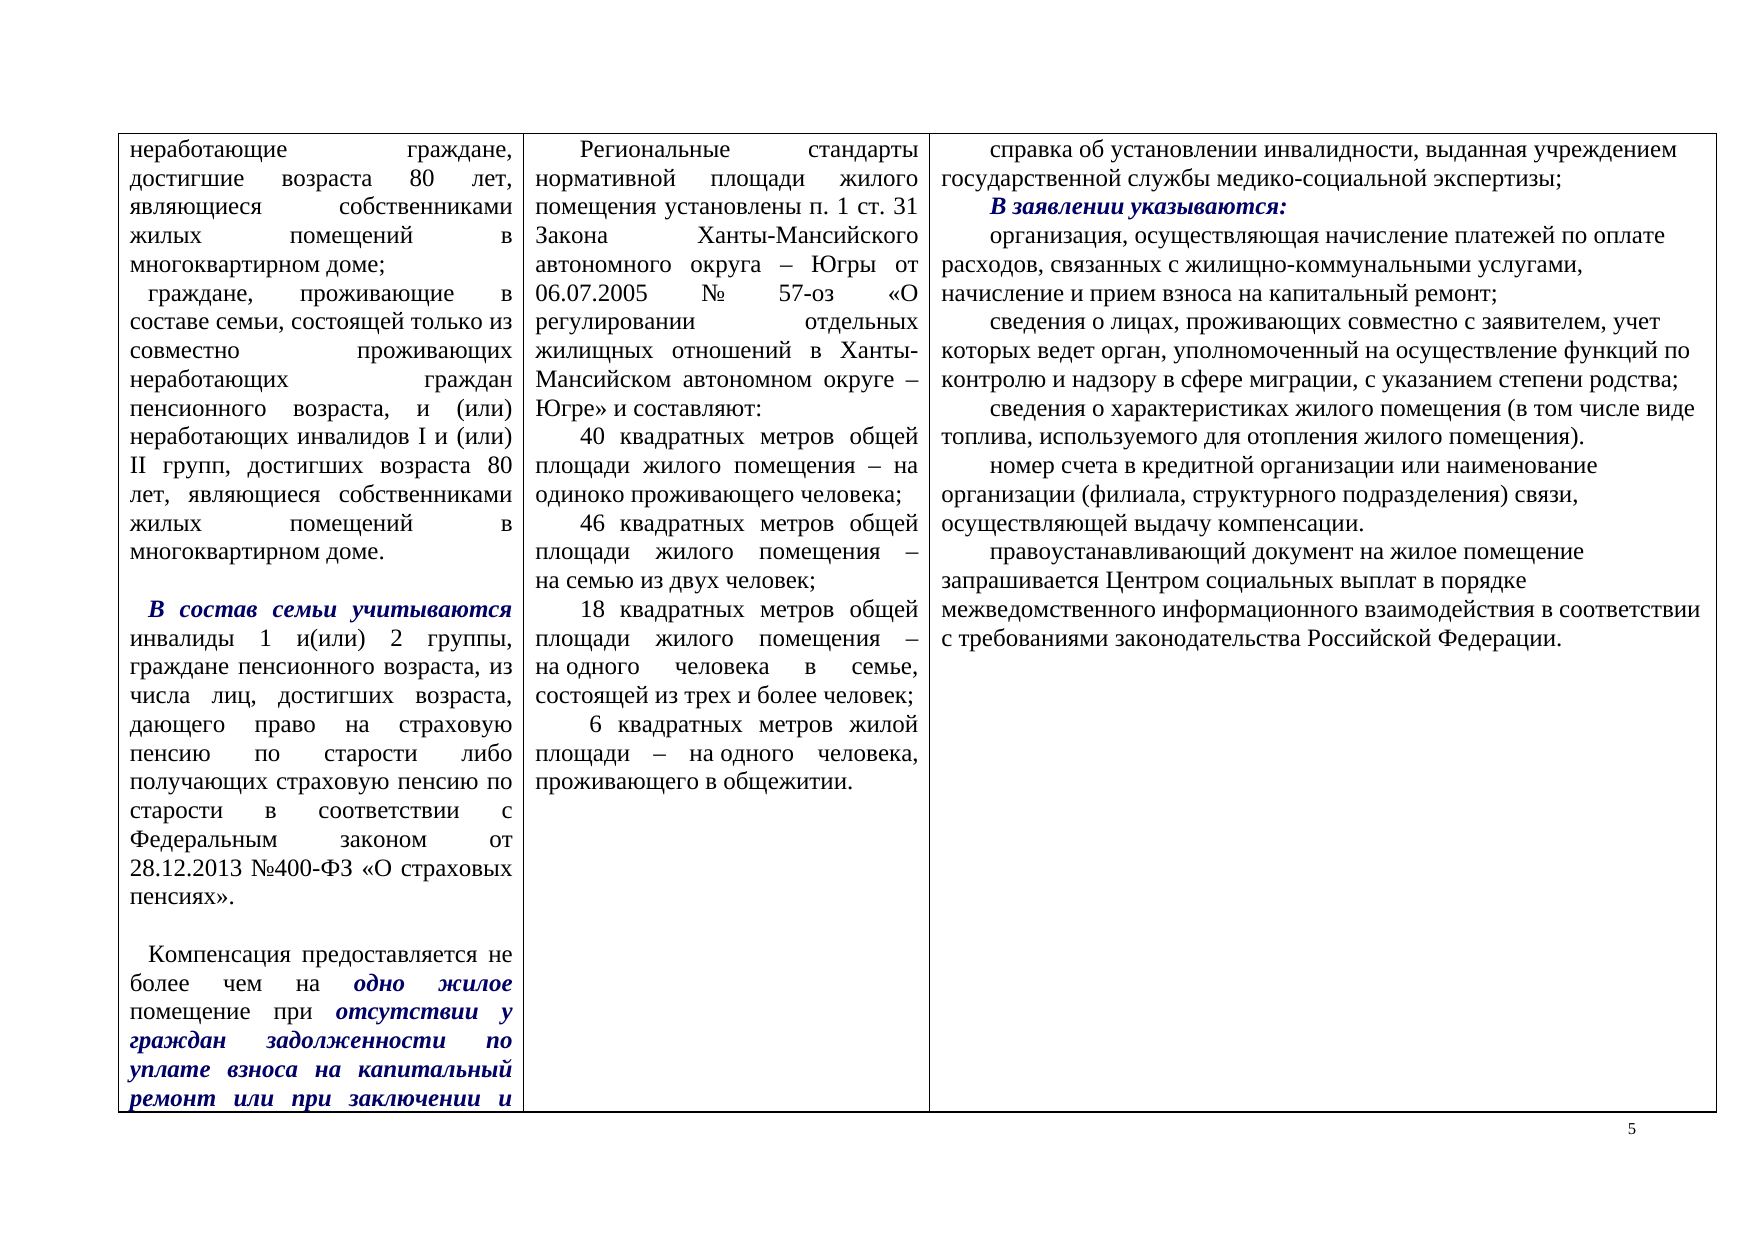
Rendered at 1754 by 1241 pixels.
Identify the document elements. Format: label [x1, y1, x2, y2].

table_cell [119, 134, 523, 1111]
table_cell [524, 134, 929, 1111]
table_cell [930, 134, 1716, 1111]
